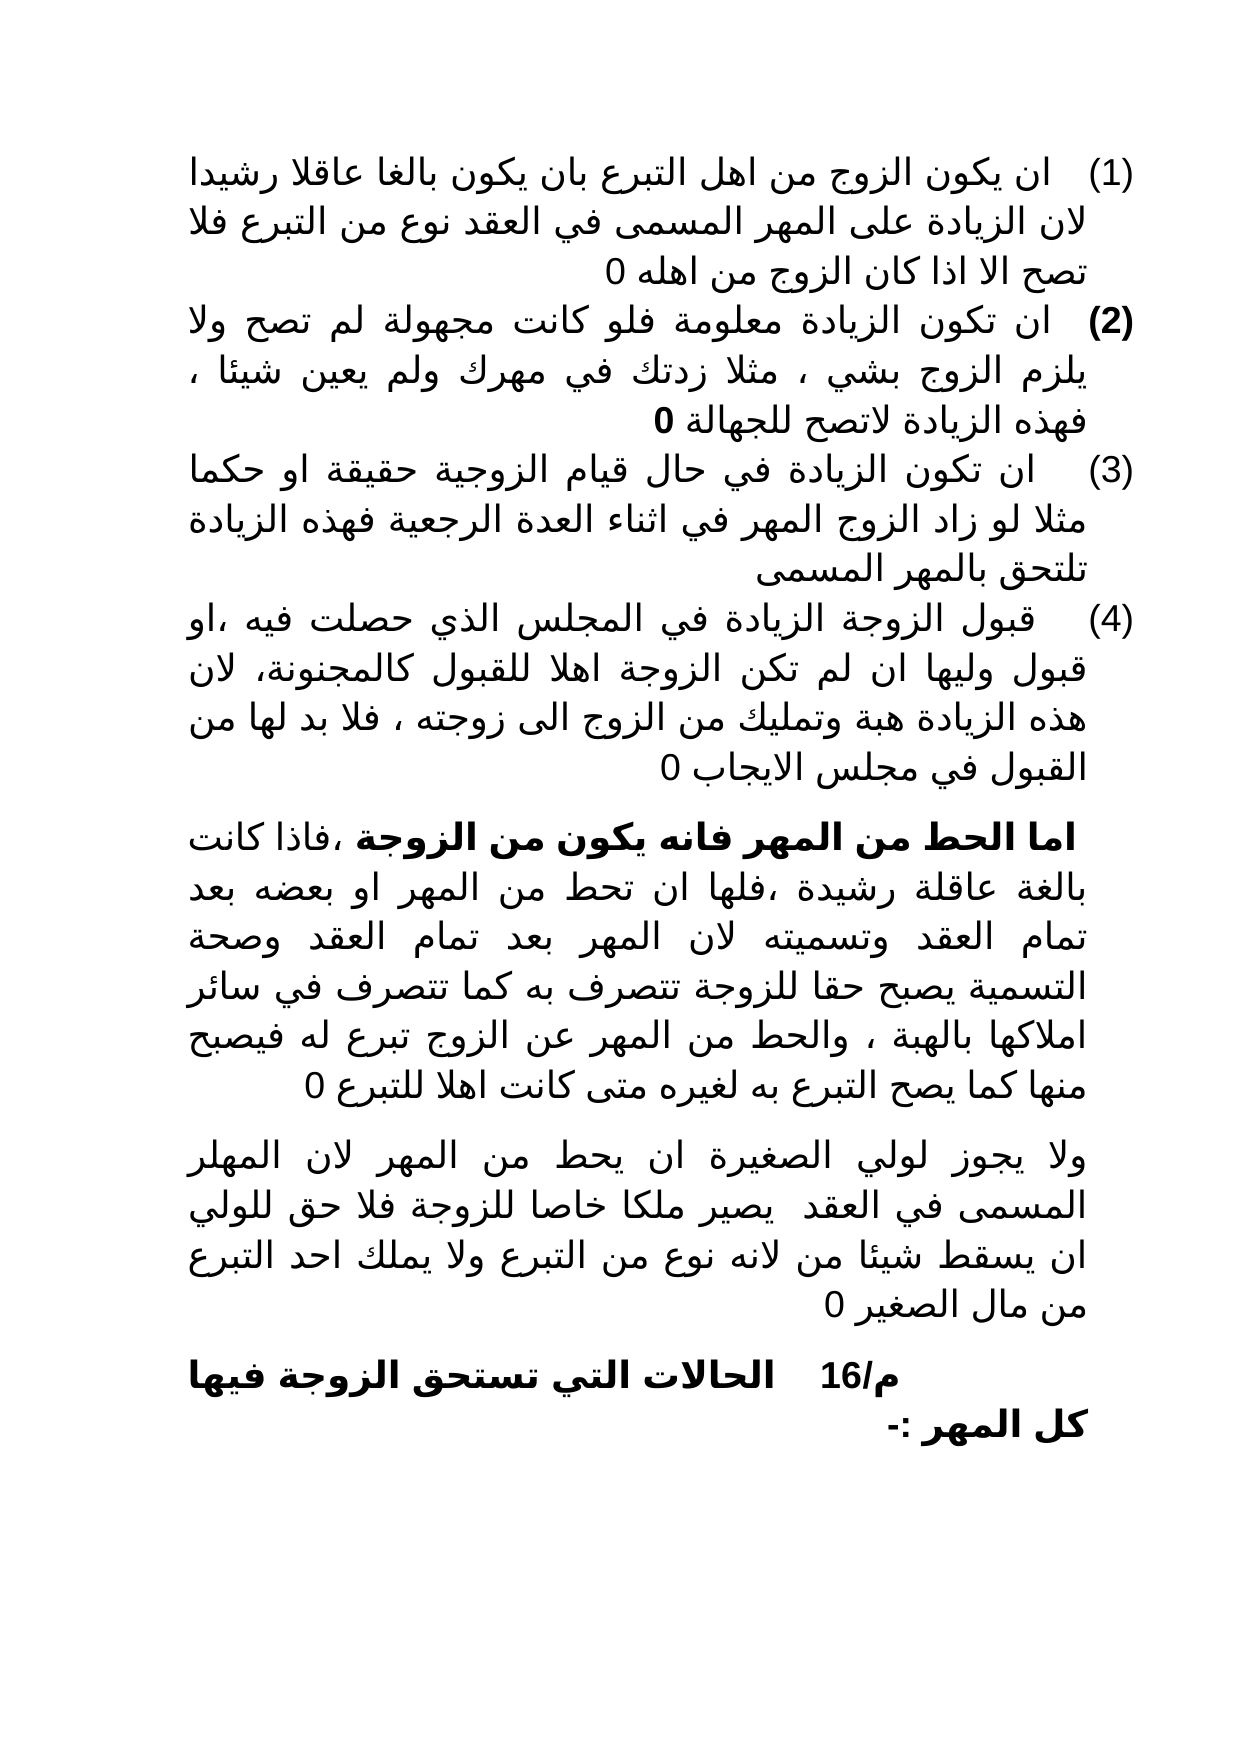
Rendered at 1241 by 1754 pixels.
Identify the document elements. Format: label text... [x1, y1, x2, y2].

list ان تكون الزيادة في حال قيام الزوجية حقيقة او حكما مثلا لو زاد الزوج المهر في اثناء العدة الرجعية فهذه الزيادة تلتحق بالمهر المسمى [187, 447, 1088, 590]
text اما الحط من المهر فانه يكون من الزوجة ،فاذا كانت بالغة عاقلة رشيدة ،فلها ان تحط من المهر او بعضه بعد تمام العقد وتسميته لان المهر بعد تمام العقد وصحة التسمية يصبح حقا للزوجة تتصرف به كما تتصرف في سائر املاكها بالهبة ، والحط من المهر عن الزوج تبرع له فيصبح منها كما يصح التبرع به لغيره متى كانت اهلا للتبرع 0 [187, 815, 1088, 1106]
list ان يكون الزوج من اهل التبرع بان يكون بالغا عاقلا رشيدا لان الزيادة على المهر المسمى في العقد نوع من التبرع فلا تصح الا اذا كان الزوج من اهله 0 [187, 150, 1088, 292]
list ان تكون الزيادة معلومة فلو كانت مجهولة لم تصح ولا يلزم الزوج بشي ، مثلا زدتك في مهرك ولم يعين شيئا ، فهذه الزيادة لاتصح للجهالة 0 [187, 299, 1088, 441]
list قبول الزوجة الزيادة في المجلس الذي حصلت فيه ،او قبول وليها ان لم تكن الزوجة اهلا للقبول كالمجنونة، لان هذه الزيادة هبة وتمليك من الزوج الى زوجته ، فلا بد لها من القبول في مجلس الايجاب 0 [187, 596, 1088, 788]
text ولا يجوز لولي الصغيرة ان يحط من المهر لان المهلر المسمى في العقد يصير ملكا خاصا للزوجة فلا حق للولي ان يسقط شيئا من لانه نوع من التبرع ولا يملك احد التبرع من مال الصغير 0 [187, 1134, 1088, 1326]
text م/16 الحالات التي تستحق الزوجة فيها كل المهر :- [187, 1353, 1088, 1446]
